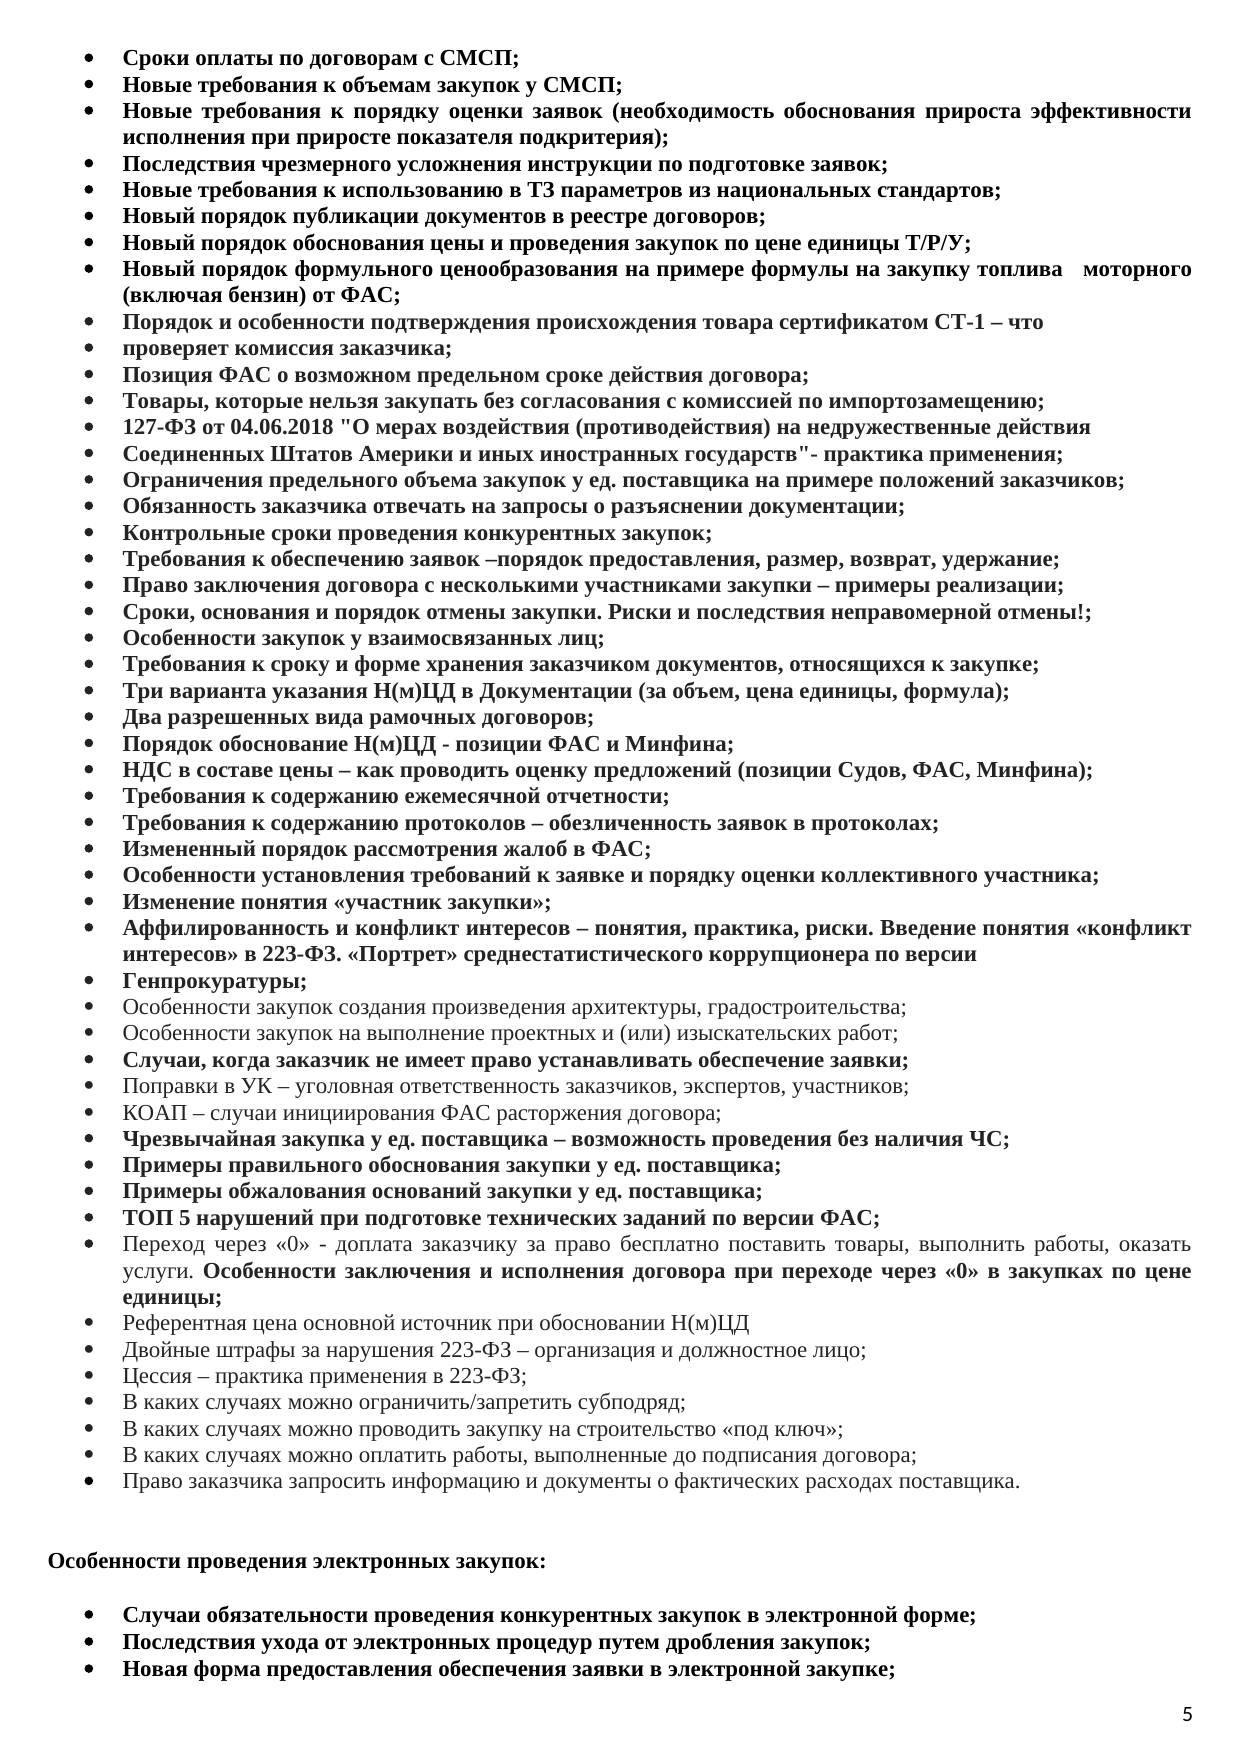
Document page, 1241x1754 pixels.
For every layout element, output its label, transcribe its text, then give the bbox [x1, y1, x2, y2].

list ТОП 5 нарушений при подготовке технических заданий по версии ФАС; [85, 1204, 1193, 1230]
list Соединенных Штатов Америки и иных иностранных государств"- практика применения; [85, 440, 1193, 466]
list Порядок и особенности подтверждения происхождения товара сертификатом СТ-1 – что [85, 308, 1193, 334]
list Измененный порядок рассмотрения жалоб в ФАС; [85, 835, 1193, 861]
list 127-ФЗ от 04.06.2018 "О мерах воздействия (противодействия) на недружественные действия [85, 413, 1193, 440]
list Два разрешенных вида рамочных договоров; [85, 703, 1193, 729]
list Сроки, основания и порядок отмены закупки. Риски и последствия неправомерной отмены!; [85, 598, 1193, 624]
list Новые требования к объемам закупок у СМСП; [85, 71, 1193, 97]
list Требования к содержанию ежемесячной отчетности; [85, 782, 1193, 809]
list Поправки в УК – уголовная ответственность заказчиков, экспертов, участников; [85, 1072, 1193, 1098]
list Последствия чрезмерного усложнения инструкции по подготовке заявок; [85, 150, 1193, 176]
list Изменение понятия «участник закупки»; [85, 888, 1193, 914]
list Переход через «0» - доплата заказчику за право бесплатно поставить товары, выполнить работы, оказать услуги. Особенности заключения и исполнения договора при переходе через «0» в закупках по цене единицы; [85, 1230, 1193, 1309]
list Требования к содержанию протоколов – обезличенность заявок в протоколах; [85, 809, 1193, 835]
list Позиция ФАС о возможном предельном сроке действия договора; [85, 361, 1193, 387]
list Обязанность заказчика отвечать на запросы о разъяснении документации; [85, 492, 1193, 519]
list Чрезвычайная закупка у ед. поставщика – возможность проведения без наличия ЧС; [85, 1125, 1193, 1151]
list Право заключения договора с несколькими участниками закупки – примеры реализации; [85, 571, 1193, 598]
list Особенности установления требований к заявке и порядку оценки коллективного участника; [85, 861, 1193, 888]
list В каких случаях можно проводить закупку на строительство «под ключ»; [85, 1415, 1193, 1441]
list Цессия – практика применения в 223-ФЗ; [85, 1362, 1193, 1388]
list Особенности закупок у взаимосвязанных лиц; [85, 624, 1193, 651]
list Генпрокуратуры; [85, 967, 1193, 993]
list Новый порядок обоснования цены и проведения закупок по цене единицы Т/Р/У; [85, 229, 1193, 255]
list Особенности закупок на выполнение проектных и (или) изыскательских работ; [85, 1019, 1193, 1046]
list Аффилированность и конфликт интересов – понятия, практика, риски. Введение понятия «конфликт интересов» в 223-ФЗ. «Портрет» среднестатистического коррупционера по версии [85, 914, 1193, 967]
list Право заказчика запросить информацию и документы о фактических расходах поставщика. [85, 1467, 1193, 1494]
list Последствия ухода от электронных процедур путем дробления закупок; [85, 1628, 1193, 1655]
list Новые требования к порядку оценки заявок (необходимость обоснования прироста эффективности исполнения при приросте показателя подкритерия); [85, 97, 1193, 150]
list Товары, которые нельзя закупать без согласования с комиссией по импортозамещению; [85, 387, 1193, 413]
list Требования к сроку и форме хранения заказчиком документов, относящихся к закупке; [85, 651, 1193, 677]
list Новая форма предоставления обеспечения заявки в электронной закупке; [85, 1655, 1193, 1682]
list Требования к обеспечению заявок –порядок предоставления, размер, возврат, удержание; [85, 545, 1193, 571]
list Ограничения предельного объема закупок у ед. поставщика на примере положений заказчиков; [85, 466, 1193, 492]
list Порядок обоснование Н(м)ЦД - позиции ФАС и Минфина; [85, 729, 1193, 756]
list Новый порядок формульного ценообразования на примере формулы на закупку топлива моторного (включая бензин) от ФАС; [85, 255, 1193, 308]
list Новые требования к использованию в ТЗ параметров из национальных стандартов; [85, 176, 1193, 202]
list Случаи обязательности проведения конкурентных закупок в электронной форме; [85, 1601, 1193, 1628]
list Случаи, когда заказчик не имеет право устанавливать обеспечение заявки; [85, 1046, 1193, 1072]
list В каких случаях можно ограничить/запретить субподряд; [85, 1388, 1193, 1415]
list НДС в составе цены – как проводить оценку предложений (позиции Судов, ФАС, Минфина); [85, 756, 1193, 782]
list проверяет комиссия заказчика; [85, 334, 1193, 361]
list Особенности проведения электронных закупок: [47, 1547, 1193, 1574]
list В каких случаях можно оплатить работы, выполненные до подписания договора; [85, 1441, 1193, 1467]
list Три варианта указания Н(м)ЦД в Документации (за объем, цена единицы, формула); [85, 677, 1193, 703]
list Примеры обжалования оснований закупки у ед. поставщика; [85, 1178, 1193, 1204]
list КОАП – случаи инициирования ФАС расторжения договора; [85, 1098, 1193, 1125]
list Особенности закупок создания произведения архитектуры, градостроительства; [85, 993, 1193, 1019]
list Новый порядок публикации документов в реестре договоров; [85, 202, 1193, 229]
list Примеры правильного обоснования закупки у ед. поставщика; [85, 1151, 1193, 1178]
list Сроки оплаты по договорам с СМСП; [85, 44, 1193, 71]
list Контрольные сроки проведения конкурентных закупок; [85, 519, 1193, 545]
list Двойные штрафы за нарушения 223-ФЗ – организация и должностное лицо; [85, 1336, 1193, 1362]
list Референтная цена основной источник при обосновании Н(м)ЦД [85, 1309, 1193, 1336]
